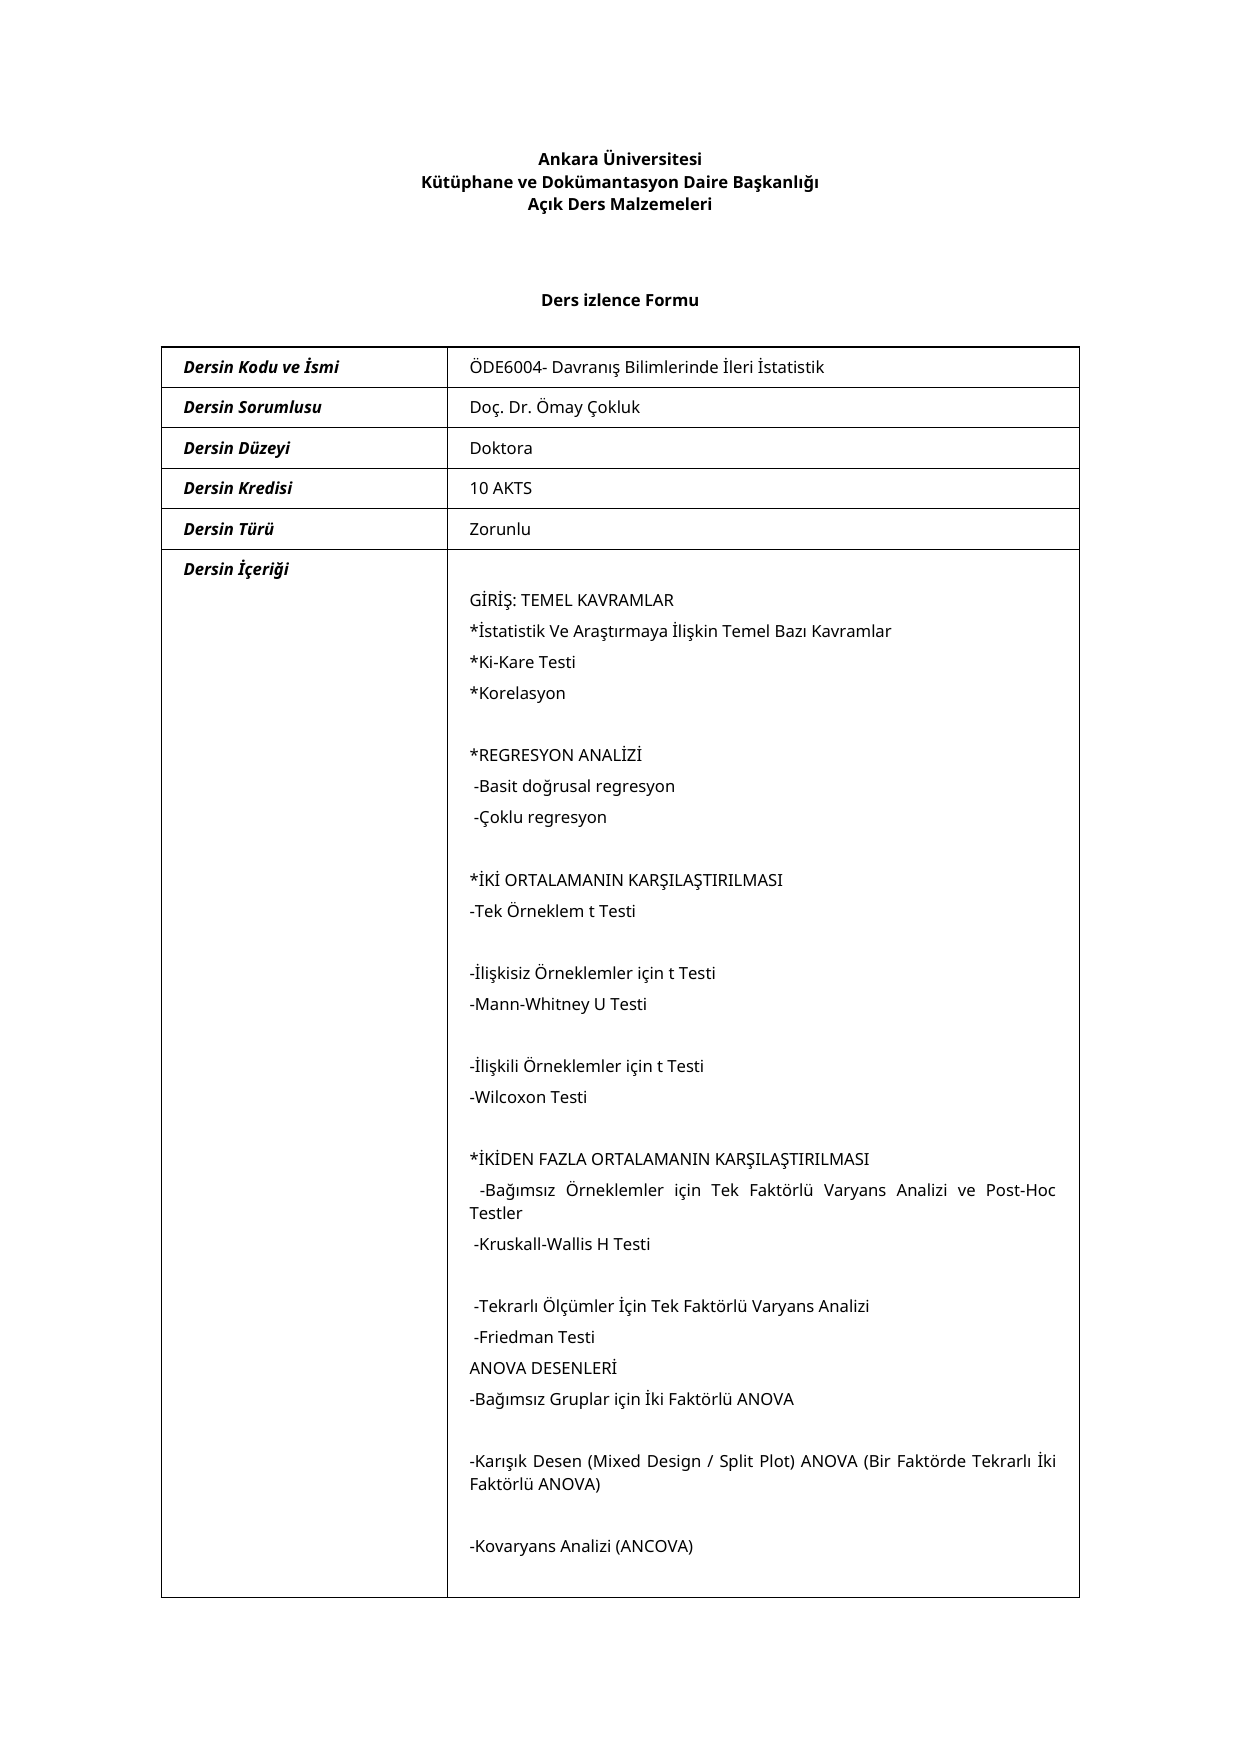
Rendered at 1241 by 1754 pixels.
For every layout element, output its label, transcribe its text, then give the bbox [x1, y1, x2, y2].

table_cell 10 AKTS [448, 469, 1079, 508]
text Açık Ders Malzemeleri [148, 193, 1093, 216]
table_header ÖDE6004- Davranış Bilimlerinde İleri İstatistik [448, 348, 1079, 387]
text Ders izlence Formu [148, 288, 1093, 311]
table_cell Doç. Dr. Ömay Çokluk [448, 388, 1079, 427]
table_cell Doktora [448, 428, 1079, 468]
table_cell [448, 550, 1079, 1597]
table_cell Dersin Türü [162, 509, 447, 548]
table_cell Dersin Kredisi [162, 469, 447, 508]
table_cell Dersin İçeriği [162, 550, 447, 1597]
table_header Dersin Kodu ve İsmi [162, 348, 447, 387]
table_cell Zorunlu [448, 509, 1079, 548]
text Ankara Üniversitesi Kütüphane ve Dokümantasyon Daire Başkanlığı [148, 148, 1093, 193]
table_cell Dersin Düzeyi [162, 428, 447, 468]
table_cell Dersin Sorumlusu [162, 388, 447, 427]
